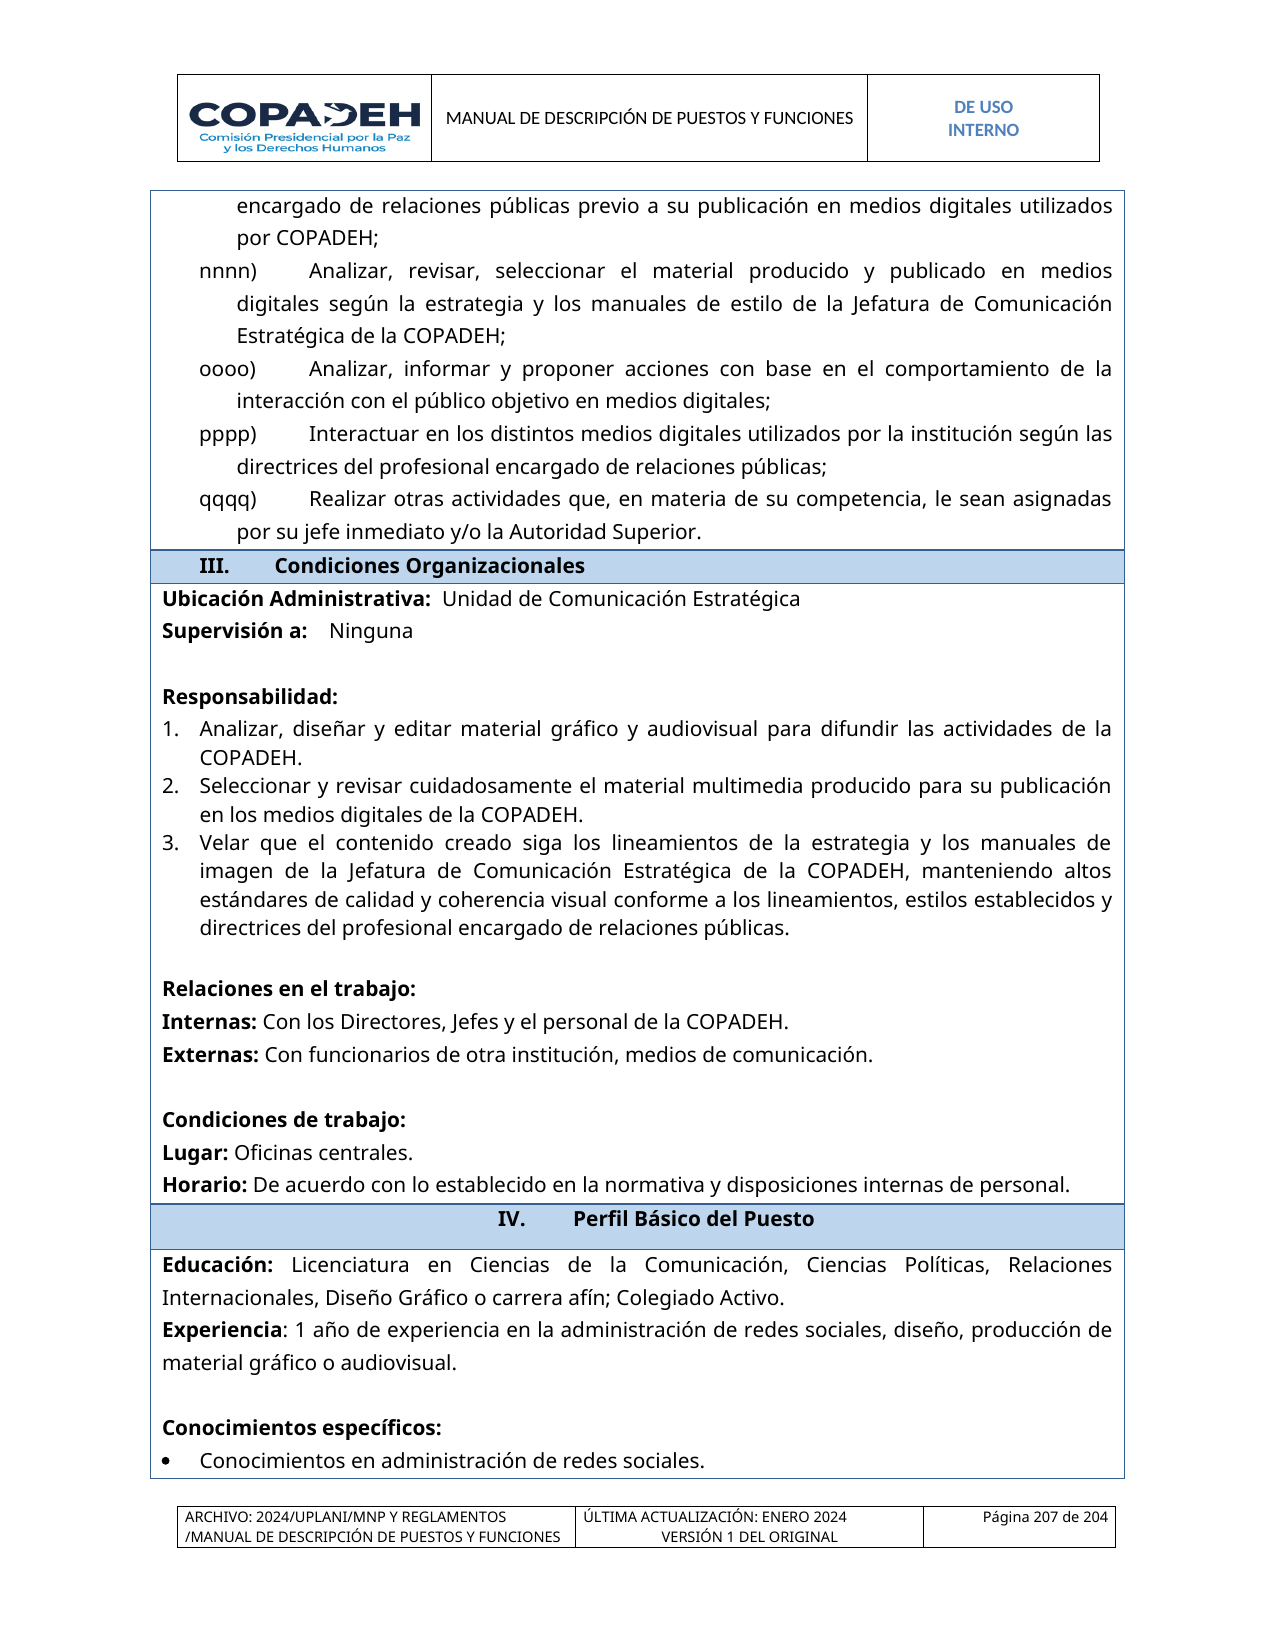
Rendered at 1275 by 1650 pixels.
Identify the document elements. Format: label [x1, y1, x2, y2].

picture [184, 76, 429, 157]
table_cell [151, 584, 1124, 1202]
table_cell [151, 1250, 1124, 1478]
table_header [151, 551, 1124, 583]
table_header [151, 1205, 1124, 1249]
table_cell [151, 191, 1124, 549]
